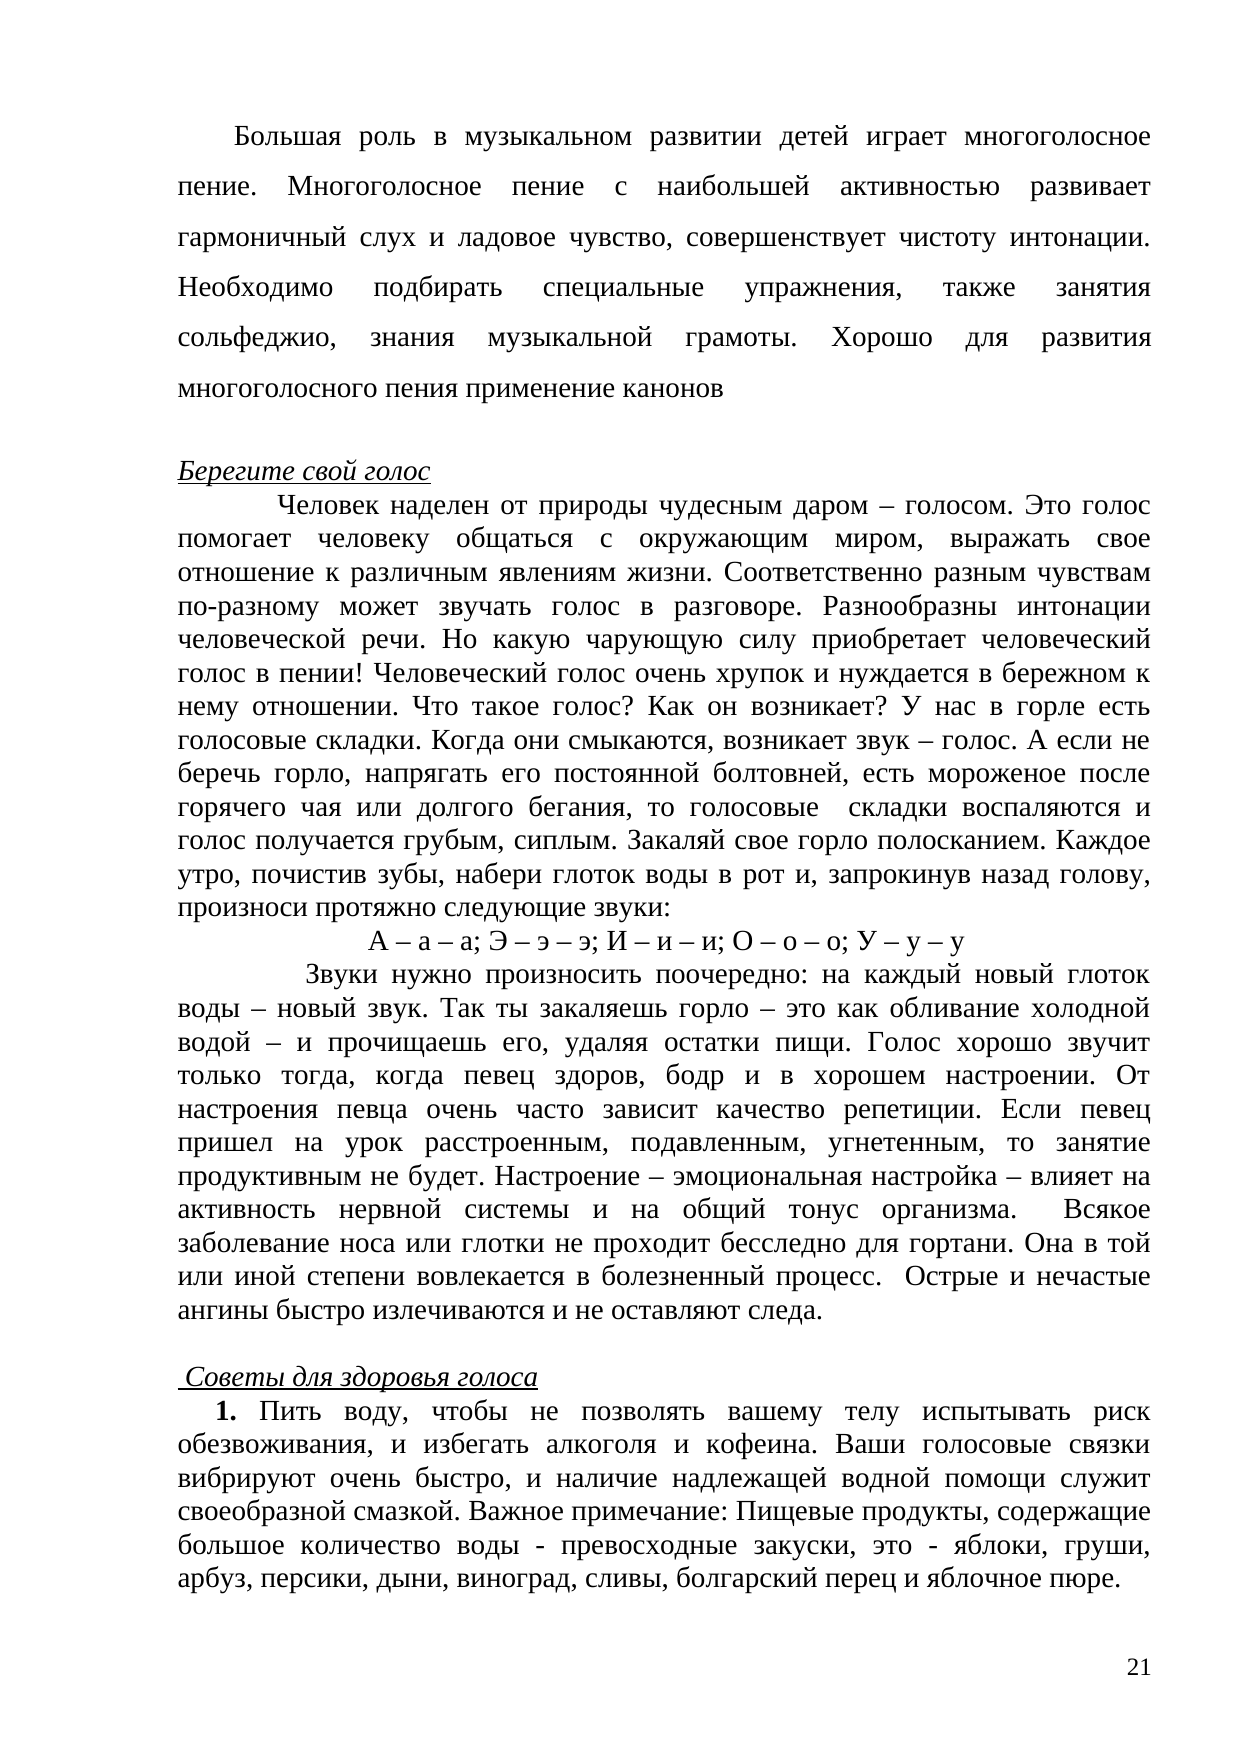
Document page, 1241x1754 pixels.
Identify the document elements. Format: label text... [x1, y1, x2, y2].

text 1. Пить воду, чтобы не позволять вашему телу испытывать риск обезвоживания, и избегать алкоголя и кофеина. Ваши голосовые связки вибрируют очень быстро, и наличие надлежащей водной помощи служит своеобразной смазкой. Важное примечание: Пищевые продукты, содержащие большое количество воды - превосходные закуски, это - яблоки, груши, арбуз, персики, дыни, виноград, сливы, болгарский перец и яблочное пюре. [177, 1393, 1152, 1594]
text А – а – а; Э – э – э; И – и – и; О – о – о; У – у – у [177, 923, 1152, 957]
text Человек наделен от природы чудесным даром – голосом. Это голос помогает человеку общаться с окружающим миром, выражать свое отношение к различным явлениям жизни. Соответственно разным чувствам по-разному может звучать голос в разговоре. Разнообразны интонации человеческой речи. Но какую чарующую силу приобретает человеческий голос в пении! Человеческий голос очень хрупок и нуждается в бережном к нему отношении. Что такое голос? Как он возникает? У нас в горле есть голосовые складки. Когда они смыкаются, возникает звук – голос. А если не беречь горло, напрягать его постоянной болтовней, есть мороженое после горячего чая или долгого бегания, то голосовые складки воспаляются и голос получается грубым, сиплым. Закаляй свое горло полосканием. Каждое утро, почистив зубы, набери глоток воды в рот и, запрокинув назад голову, произноси протяжно следующие звуки: [177, 487, 1152, 923]
text Берегите свой голос [177, 453, 1152, 487]
text Советы для здоровья голоса [177, 1359, 1152, 1393]
text Большая роль в музыкальном развитии детей играет многоголосное пение. Многоголосное пение с наибольшей активностью развивает гармоничный слух и ладовое чувство, совершенствует чистоту интонации. Необходимо подбирать специальные упражнения, также занятия сольфеджио, знания музыкальной грамоты. Хорошо для развития многоголосного пения применение канонов [177, 118, 1152, 403]
text Звуки нужно произносить поочередно: на каждый новый глоток воды – новый звук. Так ты закаляешь горло – это как обливание холодной водой – и прочищаешь его, удаляя остатки пищи. Голос хорошо звучит только тогда, когда певец здоров, бодр и в хорошем настроении. От настроения певца очень часто зависит качество репетиции. Если певец пришел на урок расстроенным, подавленным, угнетенным, то занятие продуктивным не будет. Настроение – эмоциональная настройка – влияет на активность нервной системы и на общий тонус организма. Всякое заболевание носа или глотки не проходит бесследно для гортани. Она в той или иной степени вовлекается в болезненный процесс. Острые и нечастые ангины быстро излечиваются и не оставляют следа. [177, 957, 1152, 1326]
